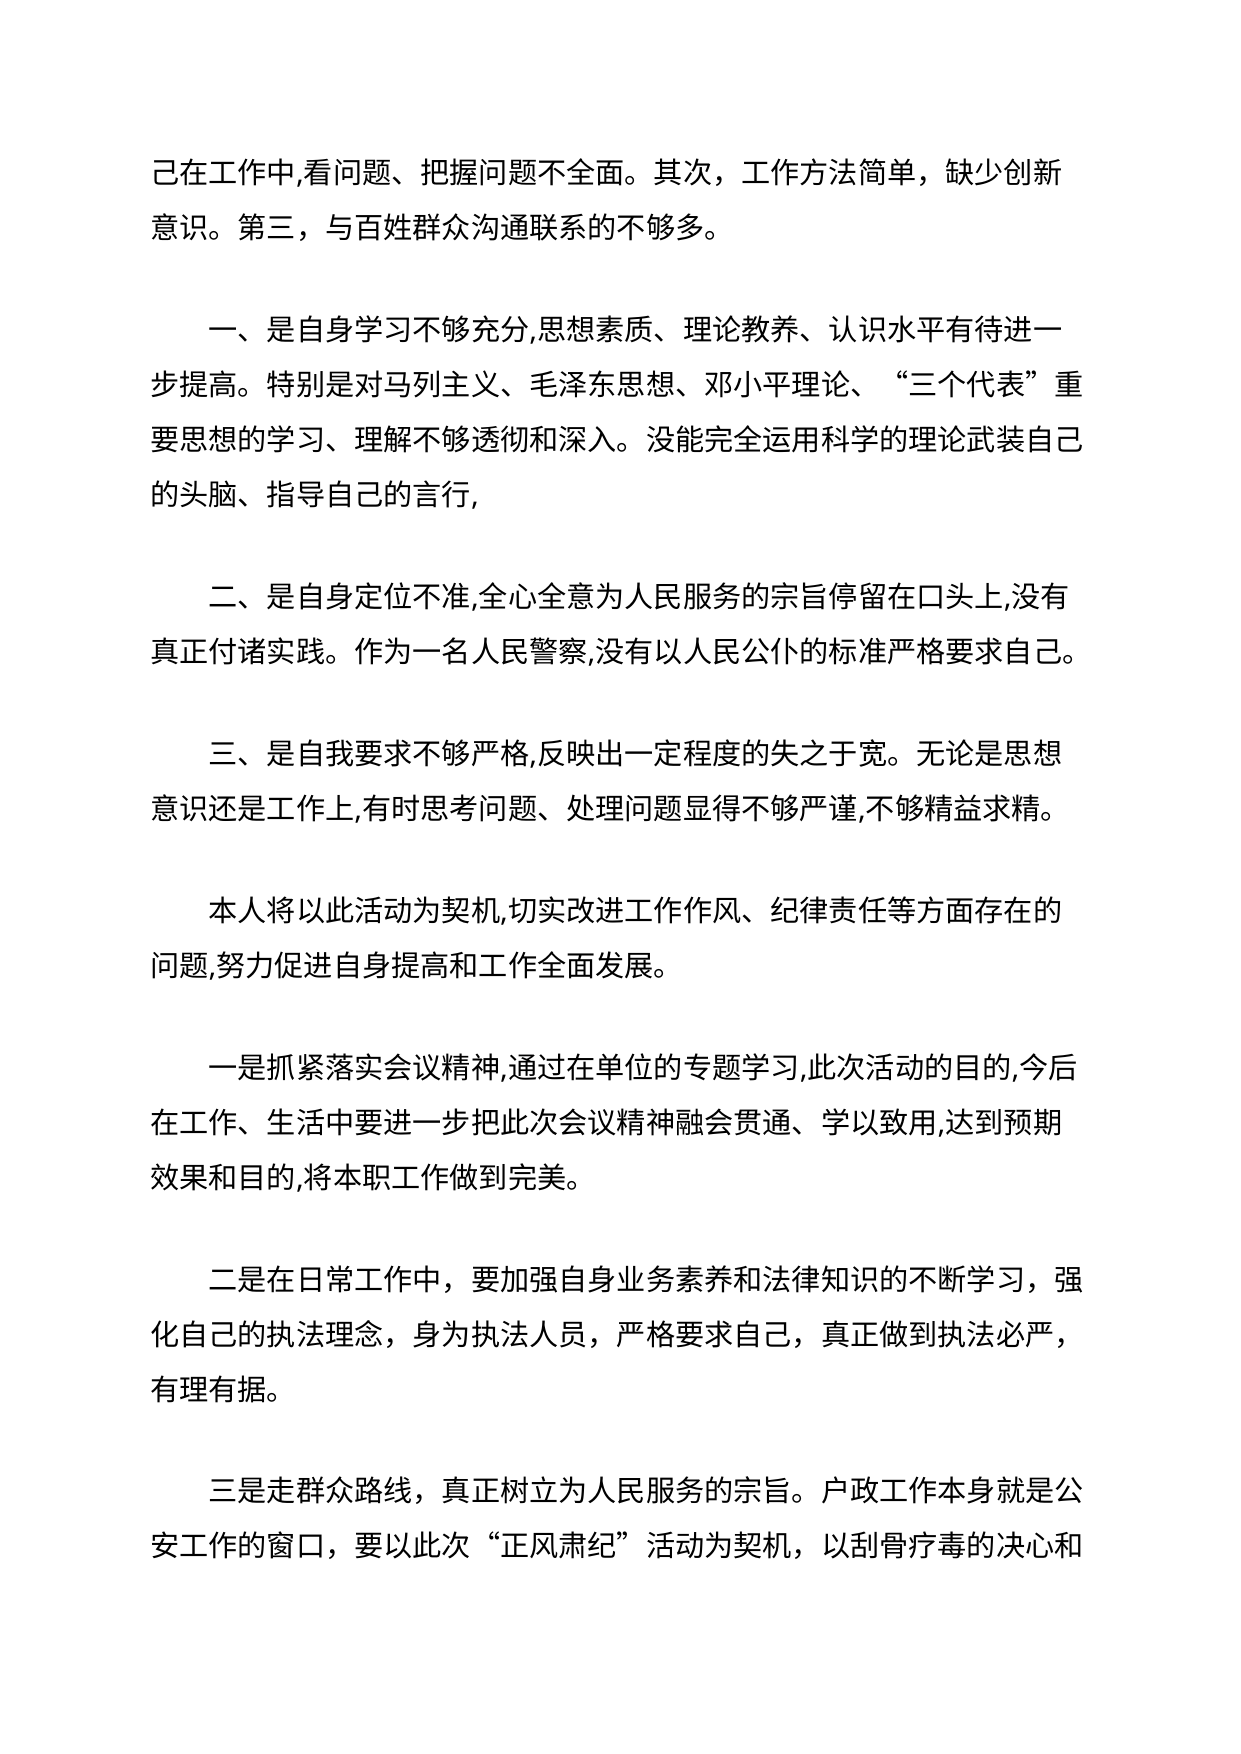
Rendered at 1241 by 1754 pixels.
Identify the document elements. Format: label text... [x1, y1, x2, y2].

text 本人将以此活动为契机,切实改进工作作风、纪律责任等方面存在的问题,努力促进自身提高和工作全面发展。 [150, 887, 1090, 985]
text 二、是自身定位不准,全心全意为人民服务的宗旨停留在口头上,没有真正付诸实践。作为一名人民警察,没有以人民公仆的标准严格要求自己。 [150, 573, 1090, 671]
text 二是在日常工作中，要加强自身业务素养和法律知识的不断学习，强化自己的执法理念，身为执法人员，严格要求自己，真正做到执法必严，有理有据。 [150, 1256, 1090, 1408]
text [150, 150, 1090, 247]
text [150, 1468, 1090, 1565]
text 三、是自我要求不够严格,反映出一定程度的失之于宽。无论是思想意识还是工作上,有时思考问题、处理问题显得不够严谨,不够精益求精。 [150, 731, 1090, 828]
text 一是抓紧落实会议精神,通过在单位的专题学习,此次活动的目的,今后在工作、生活中要进一步把此次会议精神融会贯通、学以致用,达到预期效果和目的,将本职工作做到完美。 [150, 1044, 1090, 1197]
text 一、是自身学习不够充分,思想素质、理论教养、认识水平有待进一步提高。特别是对马列主义、毛泽东思想、邓小平理论、“三个代表”重要思想的学习、理解不够透彻和深入。没能完全运用科学的理论武装自己的头脑、指导自己的言行, [150, 307, 1090, 514]
